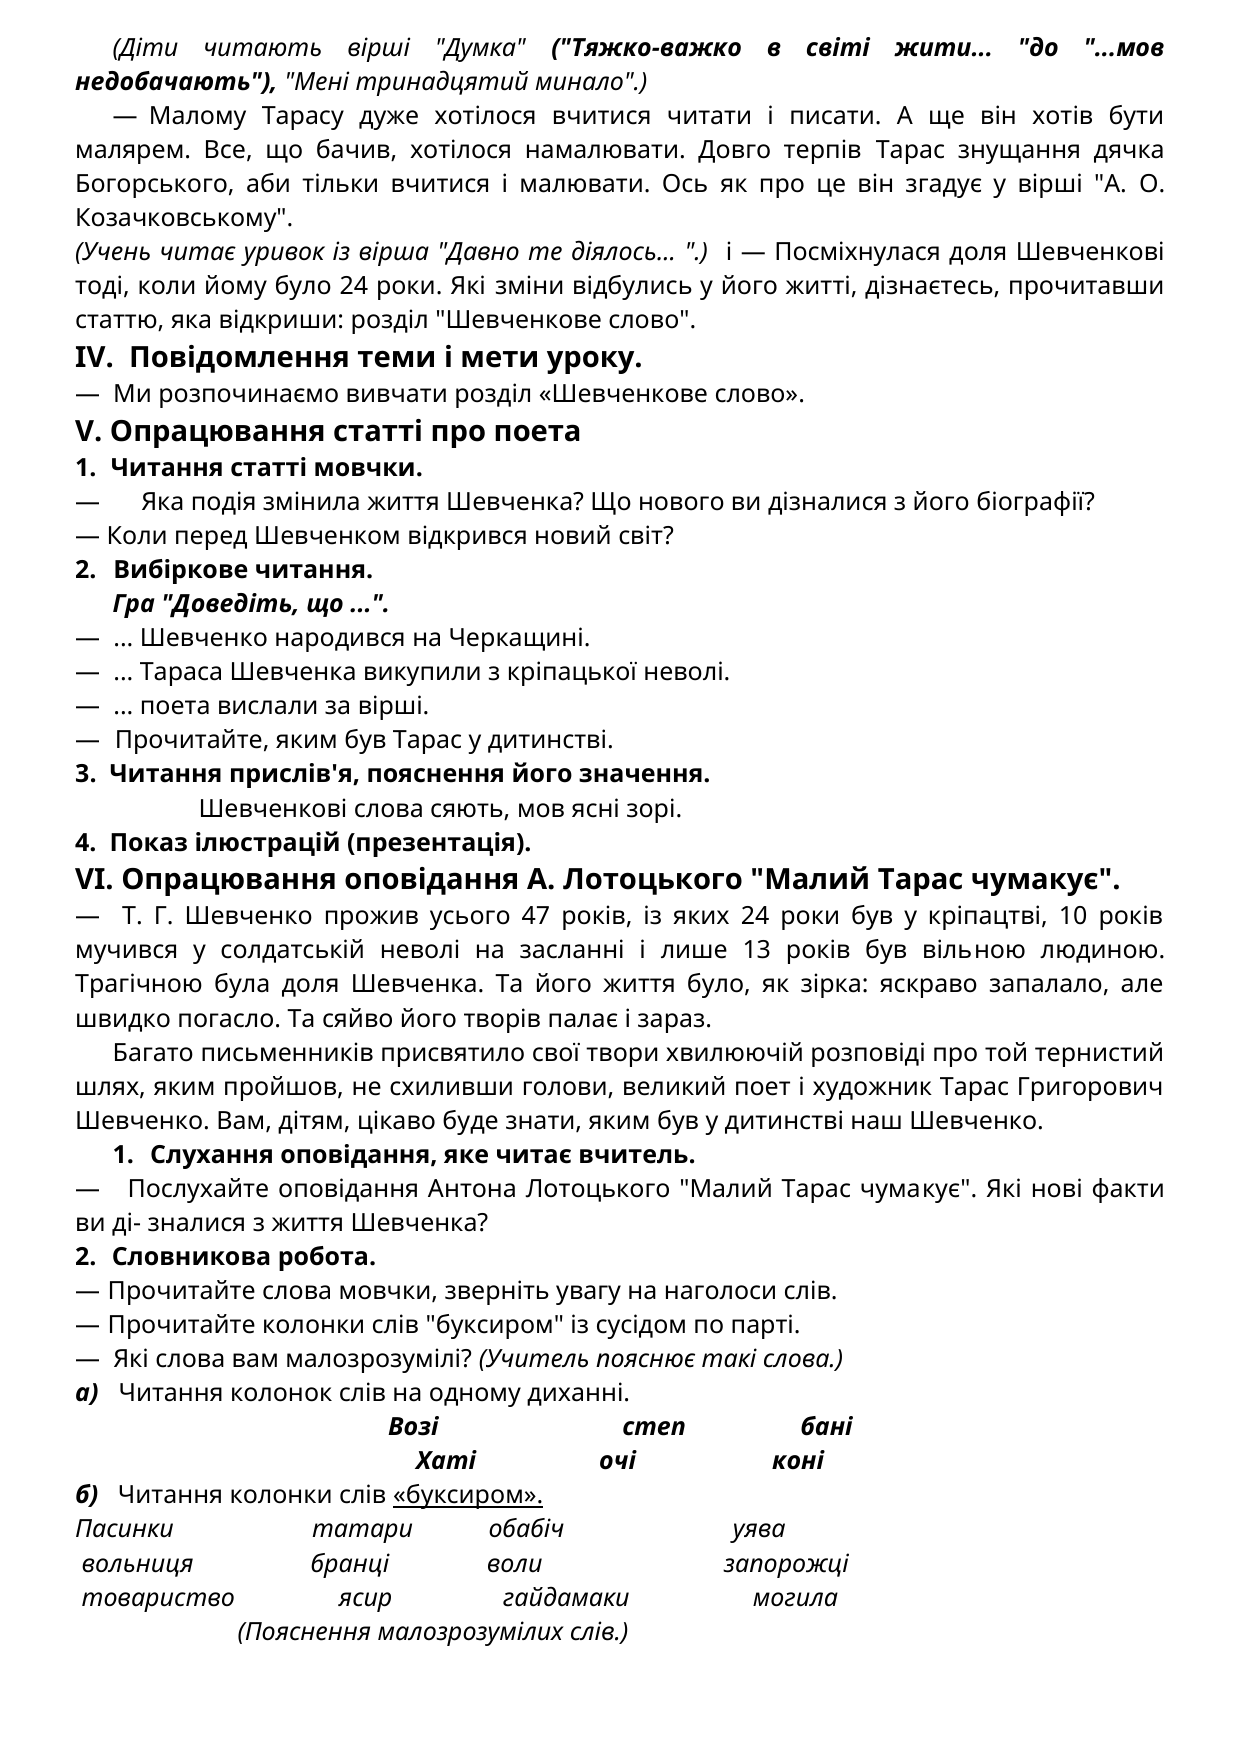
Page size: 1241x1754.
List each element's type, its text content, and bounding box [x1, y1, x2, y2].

text — Малому Тарасу дуже хотілося вчитися читати і писати. А ще він хотів бути малярем. Все, що бачив, хотілося намалювати. Довго терпів Тарас знущання дячка Богорського, аби тільки вчитися і малювати. Ось як про це він згадує у вірші "А. О. Козачковському". [75, 98, 1165, 234]
text 3. Читання прислів'я, пояснення його значення. [75, 756, 1165, 790]
text — ... поета вислали за вірші. [75, 688, 1165, 722]
text — Прочитайте слова мовчки, зверніть увагу на наголоси слів. [75, 1273, 1165, 1307]
text 1. Читання статті мовчки. [75, 449, 1165, 484]
text Пасинки татари обабіч уява [75, 1511, 1165, 1545]
text (Учень читає уривок із вірша "Давно те діялось... ".) і — Посміхнулася доля Шевченкові тоді, коли йому було 24 роки. Які зміни відбулись у його житті, дізнаєтесь, прочитавши статтю, яка відкриши: розділ "Шевченкове слово". [75, 234, 1165, 336]
text V. Опрацювання статті про поета [75, 410, 1165, 449]
list Слухання оповідання, яке читає вчитель. [112, 1136, 1165, 1171]
text — ... Шевченко народився на Черкащині. [75, 620, 1165, 654]
text — ... Тараса Шевченка викупили з кріпацької неволі. [75, 654, 1165, 688]
text 2. Словникова робота. [75, 1239, 1165, 1273]
text Шевченкові слова сяють, мов ясні зорі. [75, 790, 1165, 824]
text товариство ясир гайдамаки могила [75, 1579, 1165, 1613]
text — Які слова вам малозрозумілі? (Учитель пояснює такі слова.) [75, 1341, 1165, 1375]
text 4. Показ ілюстрацій (презентація). [75, 824, 1165, 858]
text б) Читання колонки слів «буксиром». [75, 1477, 1165, 1511]
text Возі степ бані [75, 1409, 1165, 1443]
text VІ. Опрацювання оповідання А. Лотоцького "Малий Тарас чумакує". [75, 858, 1165, 898]
text (Діти читають вірші "Думка" ("Тяжко-важко в світі жити... "до "...мов недобачають"), "Мені тринадцятий минало".) [75, 29, 1165, 98]
text Гра "Доведіть, що ...". [75, 586, 1165, 620]
text — Т. Г. Шевченко прожив усього 47 років, із яких 24 роки був у кріпацтві, 10 років мучився у солдатській неволі на засланні і лише 13 років був вільною людиною. Трагічною була доля Шевченка. Та його життя було, як зірка: яскраво запалало, але швидко погасло. Та сяйво його творів палає і зараз. [75, 898, 1165, 1034]
text а) Читання колонок слів на одному диханні. [75, 1375, 1165, 1409]
text — Послухайте оповідання Антона Лотоцького "Малий Тарас чумакує". Які нові факти ви ді- зналися з життя Шевченка? [75, 1171, 1165, 1239]
text — Яка подія змінила життя Шевченка? Що нового ви дізналися з його біографії? [75, 484, 1165, 518]
text — Ми розпочинаємо вивчати розділ «Шевченкове слово». [75, 376, 1165, 410]
text Хаті очі коні [75, 1443, 1165, 1477]
text вольниця бранці воли запорожці [75, 1545, 1165, 1579]
text — Прочитайте колонки слів "буксиром" із сусідом по парті. [75, 1307, 1165, 1341]
text — Прочитайте, яким був Тарас у дитинстві. [75, 722, 1165, 756]
text (Пояснення малозрозумілих слів.) [75, 1613, 1165, 1647]
text ІV. Повідомлення теми і мети уроку. [75, 336, 1165, 376]
text 2. Вибіркове читання. [75, 552, 1165, 586]
text Багато письменників присвятило свої твори хвилюючій розповіді про той тернистий шлях, яким пройшов, не схиливши голови, великий поет і художник Тарас Григорович Шевченко. Вам, дітям, цікаво буде знати, яким був у дитинстві наш Шевченко. [75, 1034, 1165, 1136]
text — Коли перед Шевченком відкрився новий світ? [75, 518, 1165, 552]
